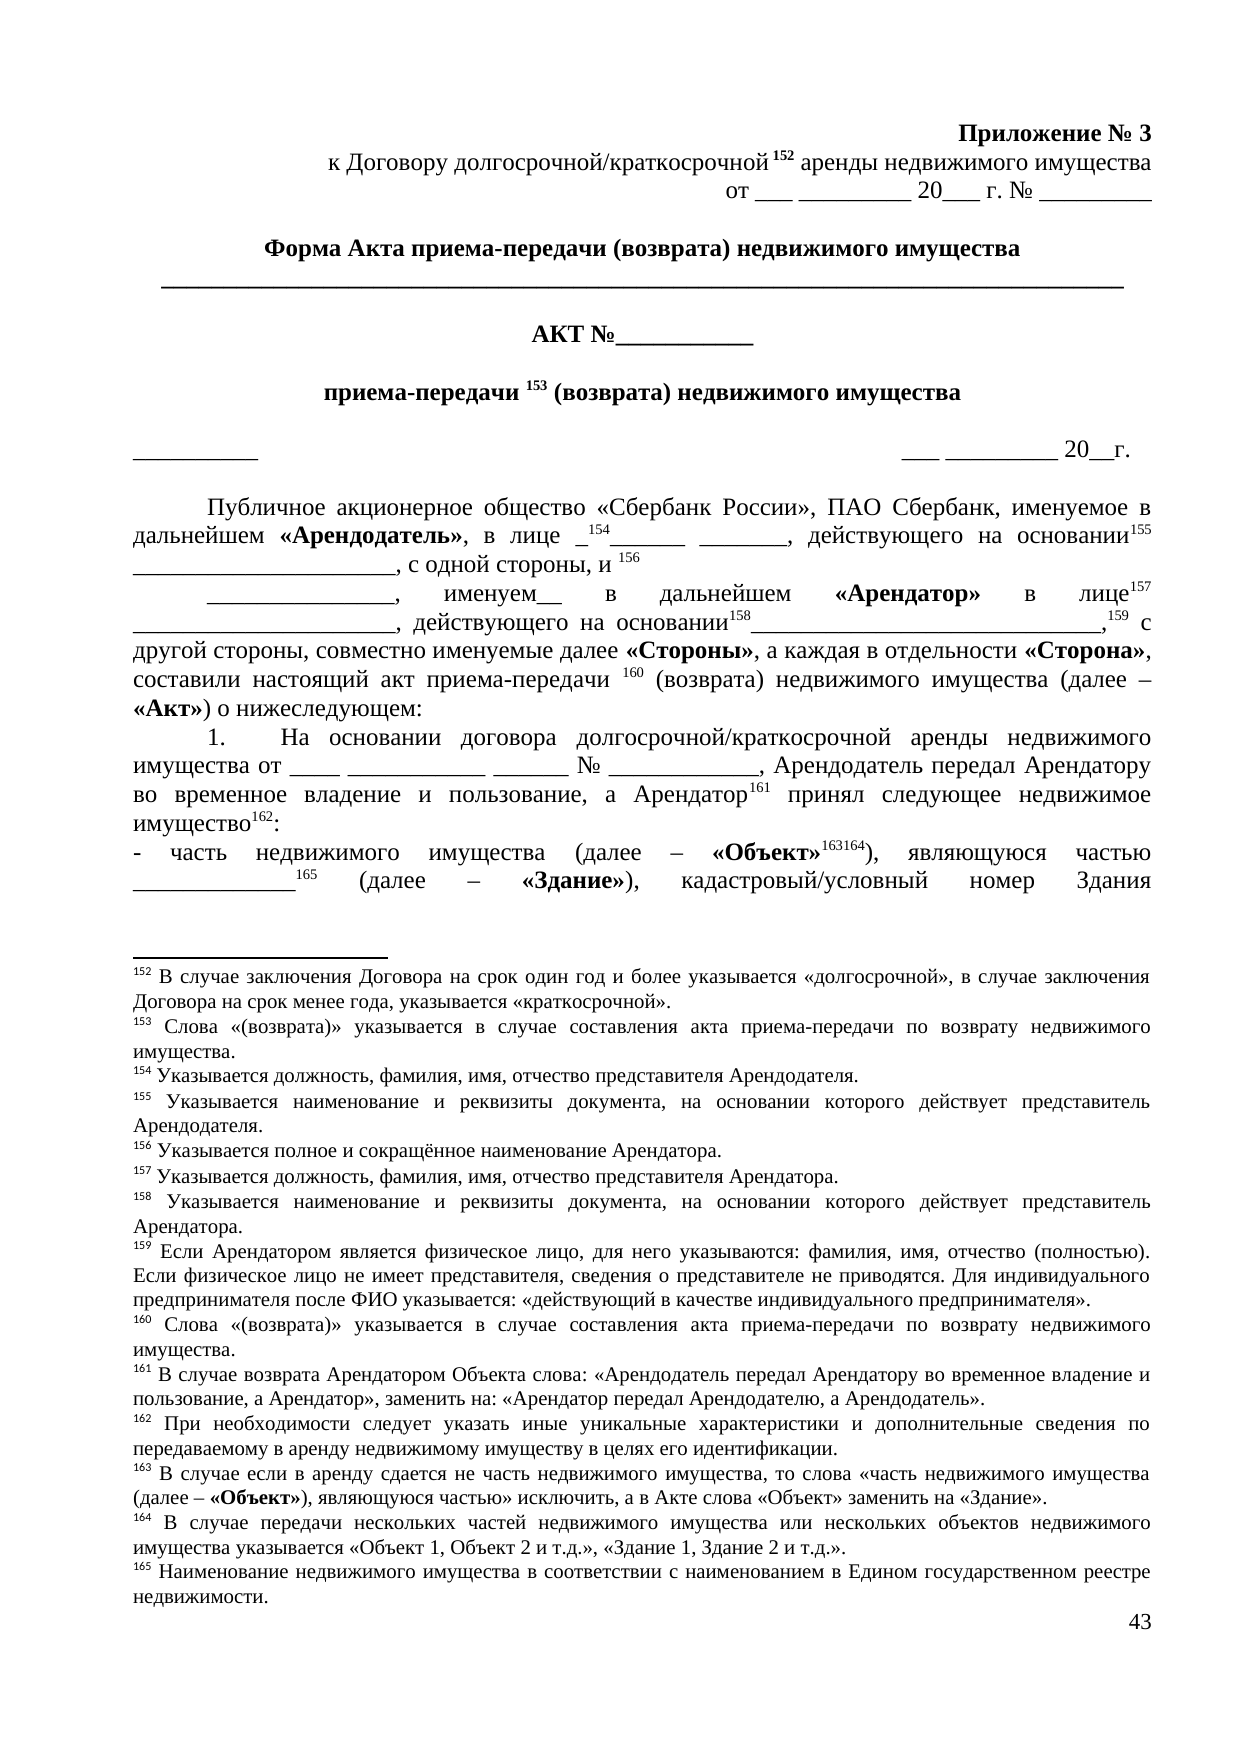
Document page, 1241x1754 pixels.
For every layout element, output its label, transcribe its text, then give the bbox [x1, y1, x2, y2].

text __________ ___ _________ 20__г. [133, 434, 1152, 463]
text Форма Акта приема-передачи (возврата) недвижимого имущества [133, 233, 1152, 262]
text _______________, именуем__ в дальнейшем «Арендатор» в лице _____________________, действующего на основании____________________________, с другой стороны, совместно именуемые далее «Стороны», а каждая в отдельности «Сторона», составили настоящий акт приема-передачи (возврата) недвижимого имущества (далее – «Акт») о нижеследующем: [133, 578, 1152, 722]
text _____________________________________________________________________________ [133, 262, 1152, 291]
text приема-передачи (возврата) недвижимого имущества [133, 377, 1152, 406]
text к Договору долгосрочной/краткосрочной аренды недвижимого имущества [133, 147, 1152, 176]
list На основании договора долгосрочной/краткосрочной аренды недвижимого имущества от ____ ___________ ______ № ____________, Арендодатель передал Арендатору во временное владение и пользование, а Арендатор принял следующее недвижимое имущество: [133, 722, 1152, 837]
text от ___ _________ 20___ г. № _________ [133, 176, 1152, 204]
text АКТ №___________ [133, 319, 1152, 348]
list Приложение № 3 [207, 118, 1152, 147]
text - часть недвижимого имущества (далее – «Объект»), являющуюся частью _____________ (далее – «Здание»), кадастровый/условный номер Здания _________________________, расположенного по адресу: ___________________ и балансовой стоимостью _______________ рублей. [133, 837, 1152, 894]
text Публичное акционерное общество «Сбербанк России», ПАО Сбербанк, именуемое в дальнейшем «Арендодатель», в лице _______ _______, действующего на основании _____________________, с одной стороны, и [133, 492, 1152, 578]
